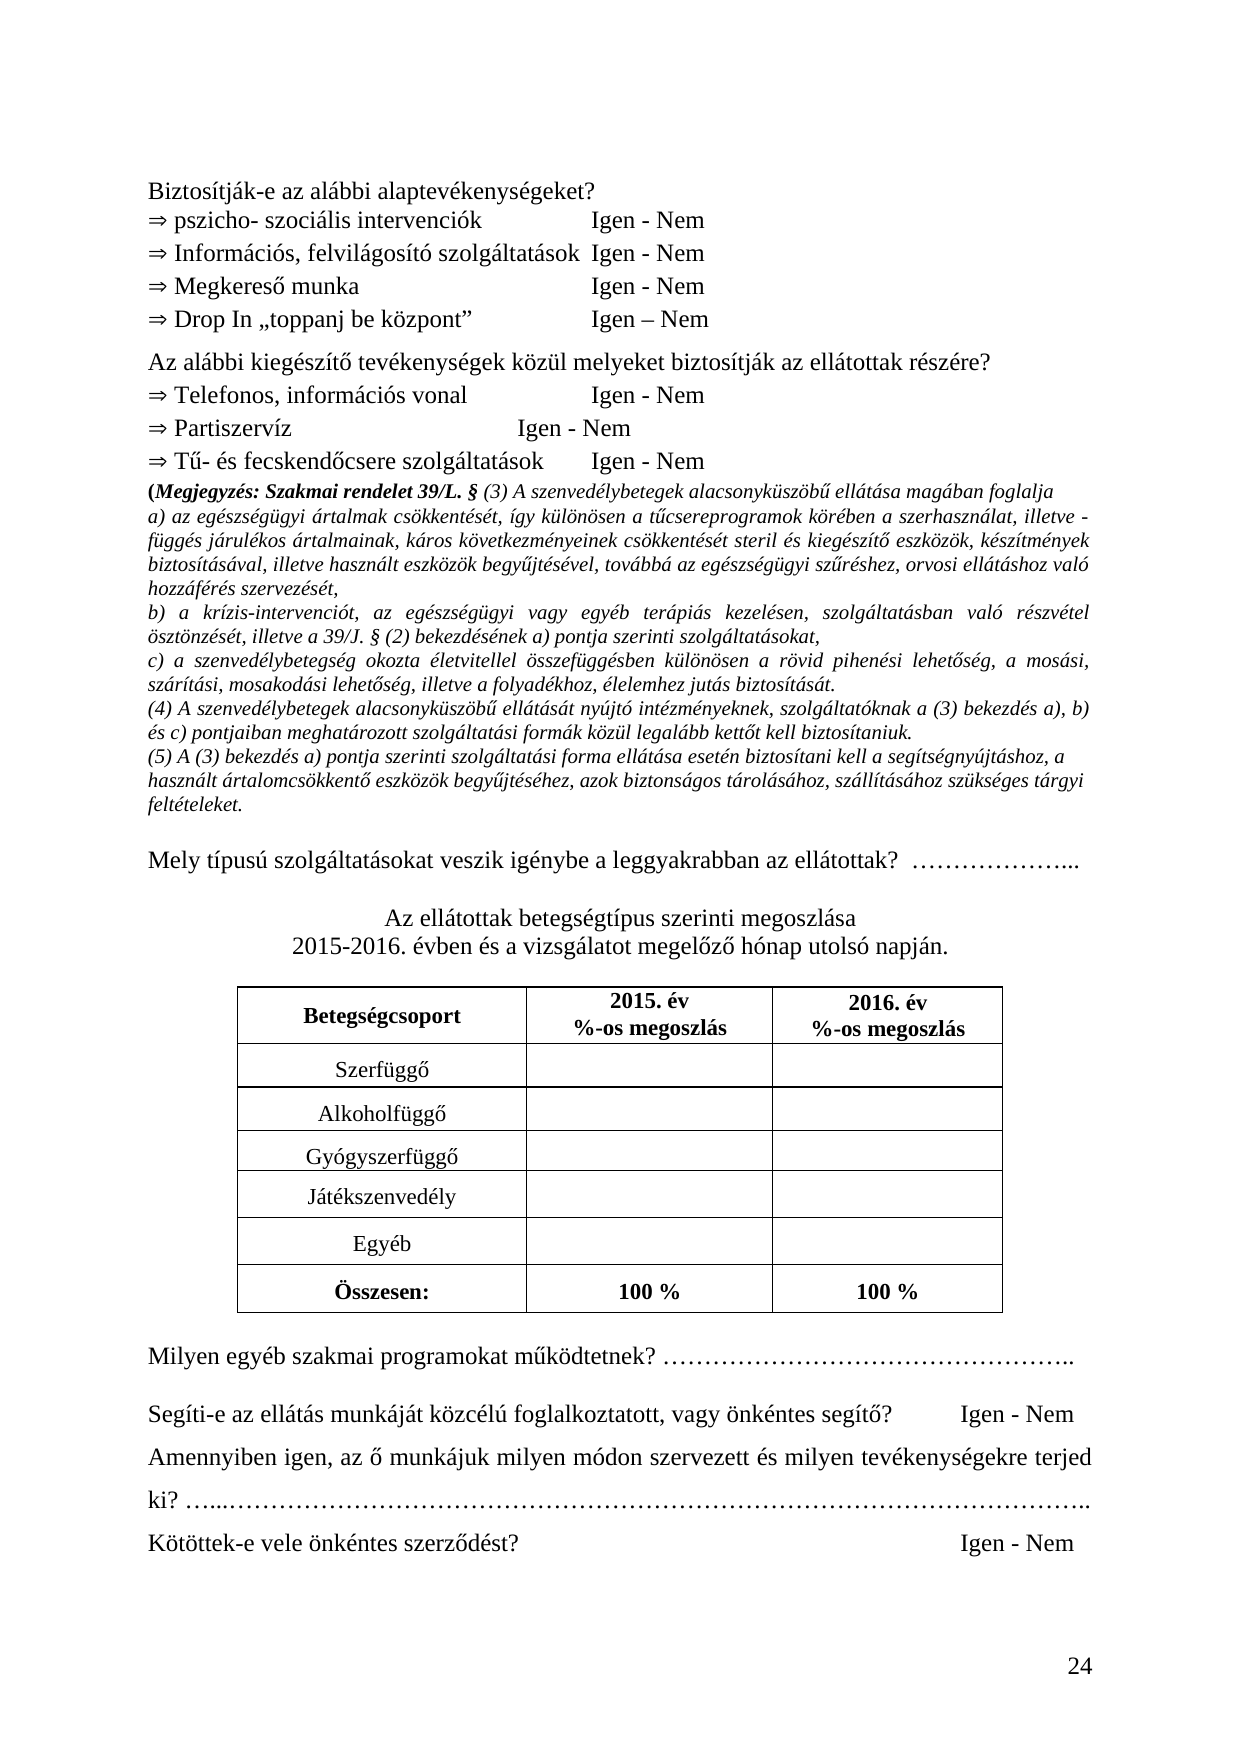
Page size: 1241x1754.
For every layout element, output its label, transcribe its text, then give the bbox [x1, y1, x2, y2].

text (5) A (3) bekezdés a) pontja szerinti szolgáltatási forma ellátása esetén biztosítani kell a segítségnyújtáshoz, a használt ártalomcsökkentő eszközök begyűjtéséhez, azok biztonságos tárolásához, szállításához szükséges tárgyi feltételeket. [148, 744, 1092, 816]
table_cell Játékszenvedély [238, 1171, 526, 1217]
text Információs, felvilágosító szolgáltatások Igen - Nem [148, 238, 1092, 267]
text Amennyiben igen, az ő munkájuk milyen módon szervezett és milyen tevékenységekre terjed ki? …...………………………………………………………………………………………….. [148, 1442, 1092, 1514]
table_cell Összesen: [238, 1265, 526, 1312]
text Megkereső munka Igen - Nem [148, 271, 1092, 300]
table_cell [527, 1131, 772, 1170]
table_cell [527, 1171, 772, 1217]
table_cell [527, 1088, 772, 1130]
text (4) A szenvedélybetegek alacsonyküszöbű ellátását nyújtó intézményeknek, szolgáltatóknak a (3) bekezdés a), b) és c) pontjaiban meghatározott szolgáltatási formák közül legalább kettőt kell biztosítaniuk. [148, 696, 1092, 744]
table_cell 100 % [773, 1265, 1002, 1312]
table_cell [773, 1171, 1002, 1217]
text Tű- és fecskendőcsere szolgáltatások Igen - Nem [148, 446, 1092, 475]
text Mely típusú szolgáltatásokat veszik igénybe a leggyakrabban az ellátottak? ………………... [148, 845, 1092, 874]
table_cell [773, 1088, 1002, 1130]
table_cell 100 % [527, 1265, 772, 1312]
text Milyen egyéb szakmai programokat működtetnek? ………………………………………….. [148, 1341, 1092, 1370]
table_cell [527, 1218, 772, 1264]
text 2015-2016. évben és a vizsgálatot megelőző hónap utolsó napján. [148, 931, 1092, 960]
text b) a krízis-intervenciót, az egészségügyi vagy egyéb terápiás kezelésen, szolgáltatásban való részvétel ösztönzését, illetve a 39/J. § (2) bekezdésének a) pontja szerinti szolgáltatásokat, [148, 600, 1092, 648]
table_header Betegségcsoport [238, 988, 526, 1043]
table_cell [773, 1044, 1002, 1086]
text Biztosítják-e az alábbi alaptevékenységeket? [148, 176, 1092, 205]
table_header 2015. év %-os megoszlás [527, 988, 772, 1043]
text Az alábbi kiegészítő tevékenységek közül melyeket biztosítják az ellátottak részére? [148, 347, 1092, 376]
text pszicho- szociális intervenciók Igen - Nem [148, 205, 1092, 234]
text (Megjegyzés: Szakmai rendelet 39/L. § (3) A szenvedélybetegek alacsonyküszöbű ellátása magában foglalja [148, 479, 1092, 503]
table_cell Szerfüggő [238, 1044, 526, 1086]
table_cell Alkoholfüggő [238, 1088, 526, 1130]
table_header 2016. év %-os megoszlás [773, 988, 1002, 1043]
text Partiszervíz Igen - Nem [148, 413, 1092, 442]
table_cell [773, 1218, 1002, 1264]
text a) az egészségügyi ártalmak csökkentését, így különösen a tűcsereprogramok körében a szerhasználat, illetve -függés járulékos ártalmainak, káros következményeinek csökkentését steril és kiegészítő eszközök, készítmények biztosításával, illetve használt eszközök begyűjtésével, továbbá az egészségügyi szűréshez, orvosi ellátáshoz való hozzáférés szervezését, [148, 503, 1092, 600]
text Segíti-e az ellátás munkáját közcélú foglalkoztatott, vagy önkéntes segítő? Igen - Nem [148, 1399, 1092, 1428]
text Kötöttek-e vele önkéntes szerződést? Igen - Nem [148, 1528, 1092, 1557]
table_cell Gyógyszerfüggő [238, 1131, 526, 1170]
text Telefonos, információs vonal Igen - Nem [148, 380, 1092, 409]
text Az ellátottak betegségtípus szerinti megoszlása [148, 903, 1092, 931]
table_cell [773, 1131, 1002, 1170]
text Drop In „toppanj be központ” Igen – Nem [148, 304, 1092, 333]
text c) a szenvedélybetegség okozta életvitellel összefüggésben különösen a rövid pihenési lehetőség, a mosási, szárítási, mosakodási lehetőség, illetve a folyadékhoz, élelemhez jutás biztosítását. [148, 648, 1092, 696]
table_cell [527, 1044, 772, 1086]
table_cell Egyéb [238, 1218, 526, 1264]
